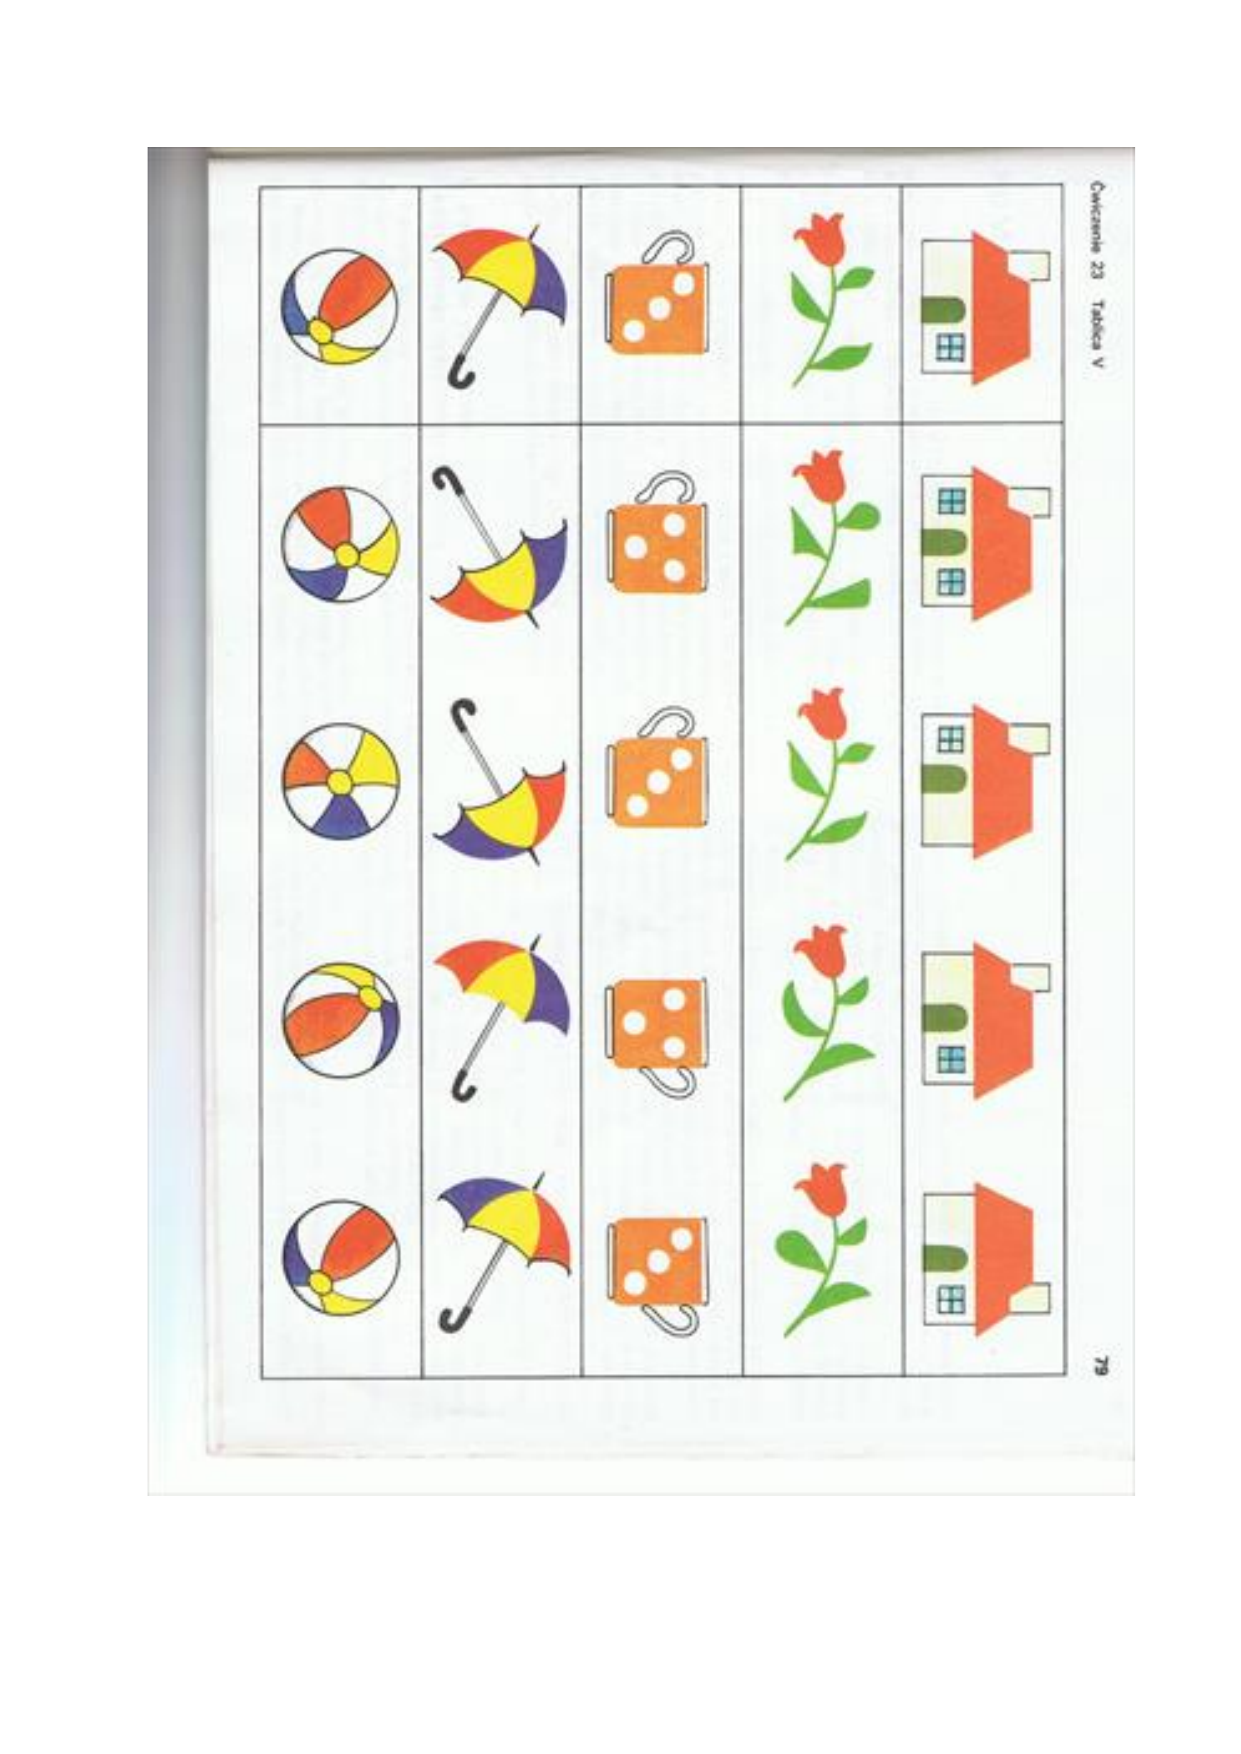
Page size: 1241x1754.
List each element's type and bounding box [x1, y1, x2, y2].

picture [147, 147, 1135, 1496]
